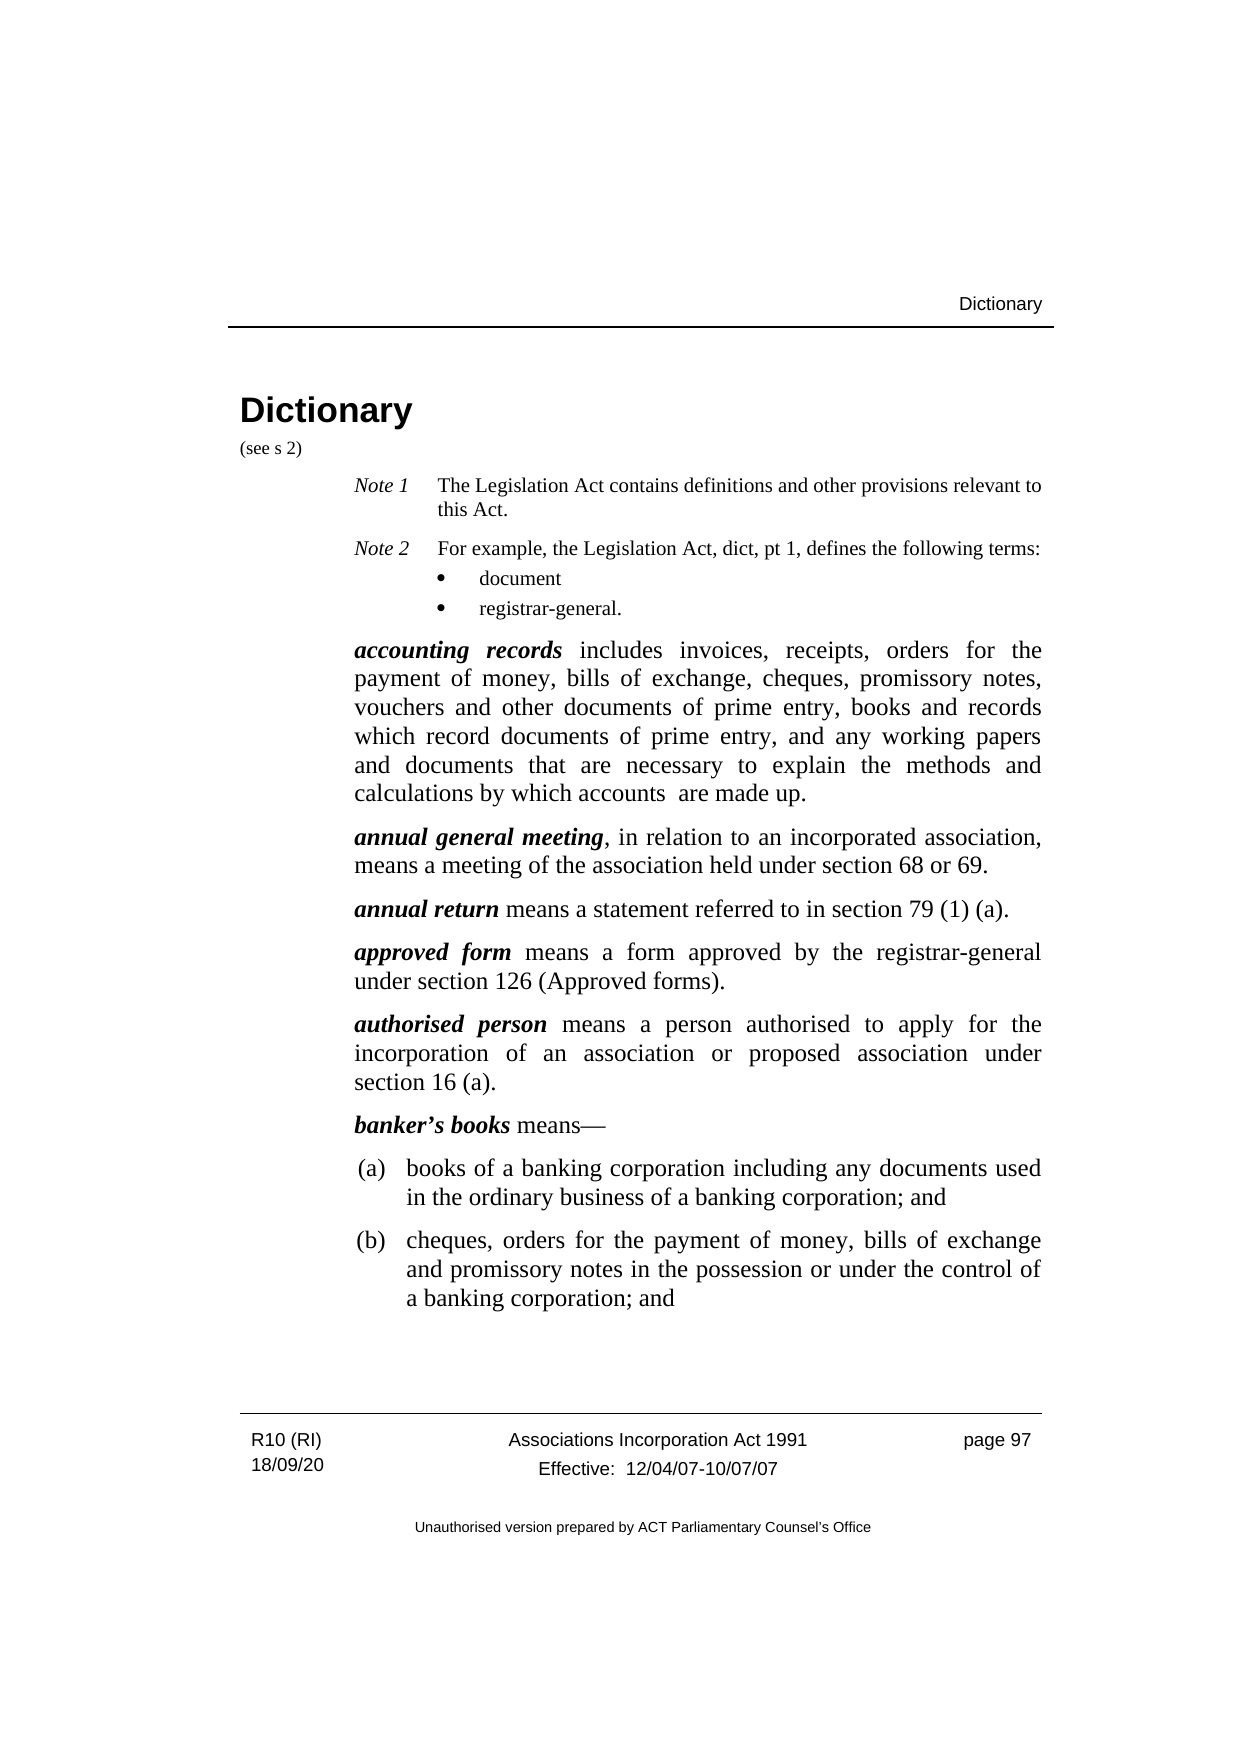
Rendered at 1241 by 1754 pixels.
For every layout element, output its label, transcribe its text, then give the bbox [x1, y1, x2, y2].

text banker’s books means— [354, 1110, 1042, 1139]
text Note 1 The Legislation Act contains definitions and other provisions relevant to this Act. [354, 473, 1042, 521]
text  registrar-general. [437, 596, 1042, 620]
text Note 2 For example, the Legislation Act, dict, pt 1, defines the following terms: [354, 535, 1042, 559]
subtitle Dictionary [239, 389, 1042, 430]
text (a) books of a banking corporation including any documents used in the ordinary business of a banking corporation; and [239, 1153, 1042, 1211]
text authorised person means a person authorised to apply for the incorporation of an association or proposed association under section 16 (a). [354, 1009, 1042, 1096]
text accounting records includes invoices, receipts, orders for the payment of money, bills of exchange, cheques, promissory notes, vouchers and other documents of prime entry, books and records which record documents of prime entry, and any working papers and documents that are necessary to explain the methods and calculations by which accounts are made up. [354, 635, 1042, 807]
text approved form means a form approved by the registrar-general under section 126 (Approved forms). [354, 937, 1042, 995]
text annual general meeting, in relation to an incorporated association, means a meeting of the association held under section 68 or 69. [354, 822, 1042, 879]
text annual return means a statement referred to in section 79 (1) (a). [354, 894, 1042, 923]
text  document [437, 566, 1042, 590]
text (see s 2) [239, 437, 1042, 458]
text (b) cheques, orders for the payment of money, bills of exchange and promissory notes in the possession or under the control of a banking corporation; and [239, 1226, 1042, 1312]
